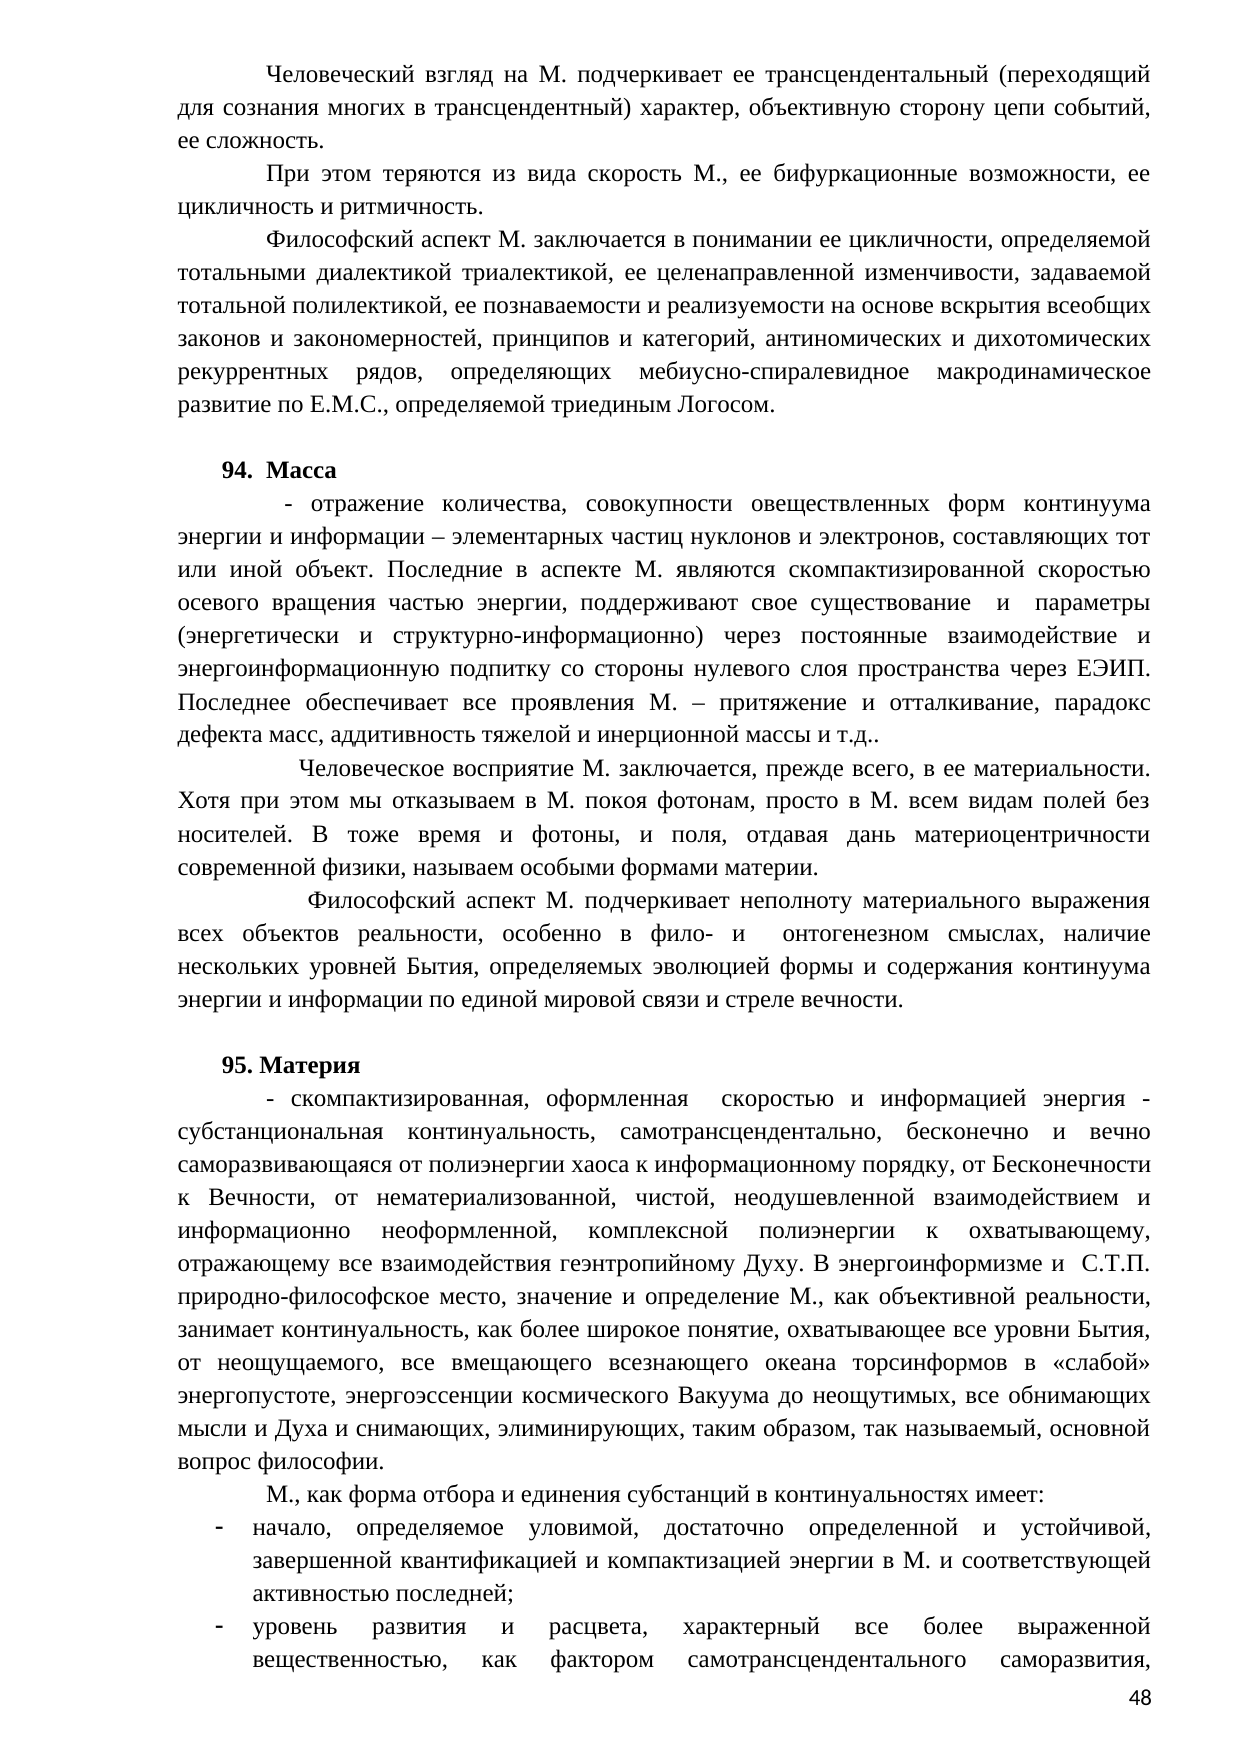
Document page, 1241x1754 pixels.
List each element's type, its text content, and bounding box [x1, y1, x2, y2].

text - скомпактизированная, оформленная скоростью и информацией энергия - субстанциональная континуальность, самотрансцендентально, бесконечно и вечно саморазвивающаяся от полиэнергии хаоса к информационному порядку, от Бесконечности к Вечности, от нематериализованной, чистой, неодушевленной взаимодействием и информационно неоформленной, комплексной полиэнергии к охватывающему, отражающему все взаимодействия геэнтропийному Духу. В энергоинформизме и С.Т.П. природно-философское место, значение и определение М., как объективной реальности, занимает континуальность, как более широкое понятие, охватывающее все уровни Бытия, от неощущаемого, все вмещающего всезнающего океана торсинформов в «слабой» энергопустоте, энергоэссенции космического Вакуума до неощутимых, все обнимающих мысли и Духа и снимающих, элиминирующих, таким образом, так называемый, основной вопрос философии. [177, 1083, 1152, 1475]
text 95. Материя [222, 1050, 1152, 1078]
text Философский аспект М. подчеркивает неполноту материального выражения всех объектов реальности, особенно в фило- и онтогенезном смыслах, наличие нескольких уровней Бытия, определяемых эволюцией формы и содержания континуума энергии и информации по единой мировой связи и стреле вечности. [177, 885, 1152, 1012]
text При этом теряются из вида скорость М., ее бифуркационные возможности, ее цикличность и ритмичность. [177, 158, 1152, 220]
text Философский аспект М. заключается в понимании ее цикличности, определяемой тотальными диалектикой триалектикой, ее целенаправленной изменчивости, задаваемой тотальной полилектикой, ее познаваемости и реализуемости на основе вскрытия всеобщих законов и закономерностей, принципов и категорий, антиномических и дихотомических рекуррентных рядов, определяющих мебиусно-спиралевидное макродинамическое развитие по Е.М.С., определяемой триединым Логосом. [177, 224, 1152, 418]
text М., как форма отбора и единения субстанций в континуальностях имеет: [177, 1479, 1152, 1508]
text Человеческое восприятие М. заключается, прежде всего, в ее материальности. Хотя при этом мы отказываем в М. покоя фотонам, просто в М. всем видам полей без носителей. В тоже время и фотоны, и поля, отдавая дань материоцентричности современной физики, называем особыми формами материи. [177, 753, 1152, 880]
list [215, 1611, 1152, 1673]
text - отражение количества, совокупности овеществленных форм континуума энергии и информации – элементарных частиц нуклонов и электронов, составляющих тот или иной объект. Последние в аспекте М. являются скомпактизированной скоростью осевого вращения частью энергии, поддерживают свое существование и параметры (энергетически и структурно-информационно) через постоянные взаимодействие и энергоинформационную подпитку со стороны нулевого слоя пространства через ЕЭИП. Последнее обеспечивает все проявления М. – притяжение и отталкивание, парадокс дефекта масс, аддитивность тяжелой и инерционной массы и т.д.. [177, 488, 1152, 748]
text Человеческий взгляд на М. подчеркивает ее трансцендентальный (переходящий для сознания многих в трансцендентный) характер, объективную сторону цепи событий, ее сложность. [177, 59, 1152, 154]
list начало, определяемое уловимой, достаточно определенной и устойчивой, завершенной квантификацией и компактизацией энергии в М. и соответствующей активностью последней; [215, 1512, 1152, 1607]
text 94. Масса [222, 455, 1152, 484]
